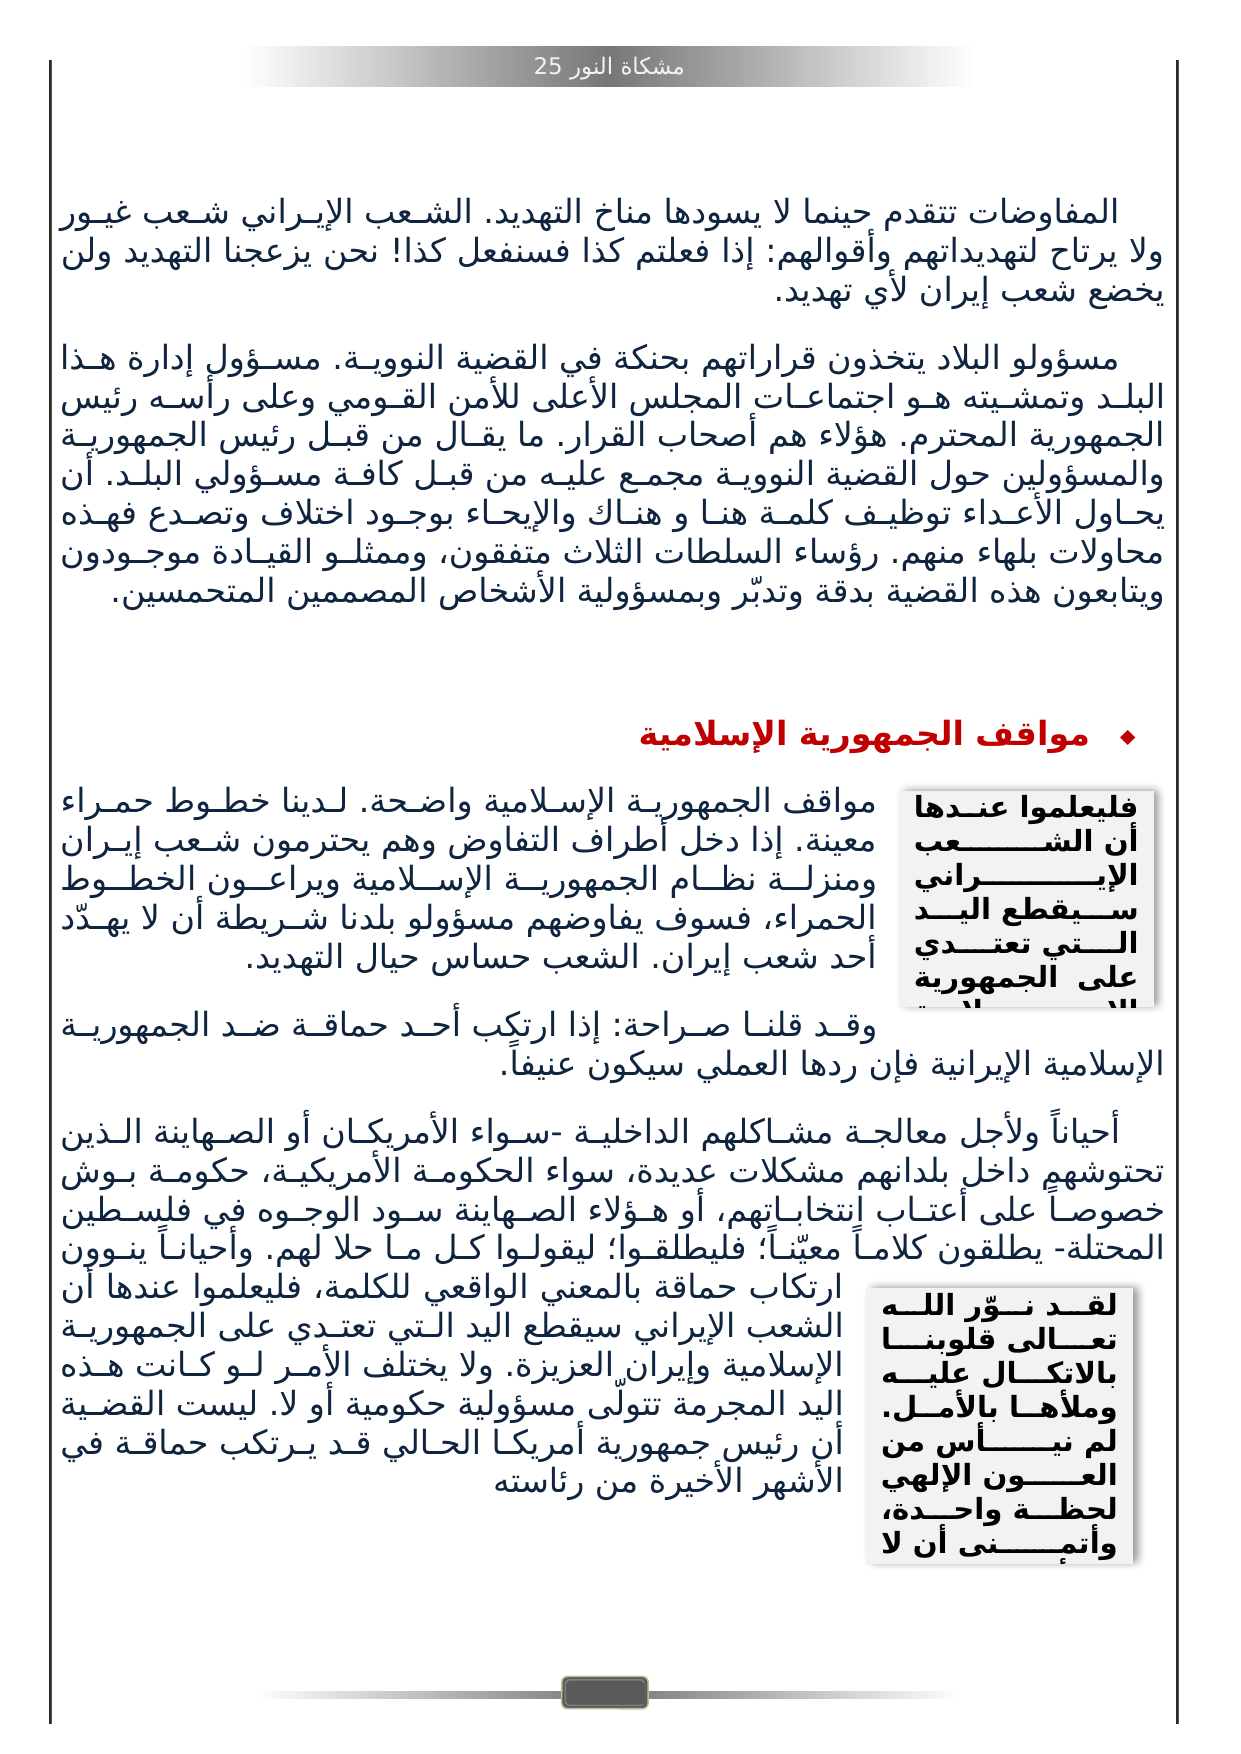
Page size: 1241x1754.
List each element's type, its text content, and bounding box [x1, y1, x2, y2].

text مسؤولو البلاد يتخذون قراراتهم بحنكة في القضية النووية. مسؤول إدارة هذا البلد وتمشيته هو اجتماعات المجلس الأعلى للأمن القومي وعلى رأسه رئيس الجمهورية المحترم. هؤلاء هم أصحاب القرار. ما يقال من قبل رئيس الجمهورية والمسؤولين حول القضية النووية مجمع عليه من قبل كافة مسؤولي البلد. أن يحاول الأعداء توظيف كلمة هنا و هناك والإيحاء بوجود اختلاف وتصدع فهذه محاولات بلهاء منهم. رؤساء السلطات الثلاث متفقون، وممثلو القيادة موجودون ويتابعون هذه القضية بدقة وتدبّر وبمسؤولية الأشخاص المصممين المتحمسين. [60, 338, 1165, 610]
list مواقف الجمهورية الإسلامية [60, 714, 1165, 753]
text وقد قلنا صراحة: إذا ارتكب أحد حماقة ضد الجمهورية الإسلامية الإيرانية فإن ردها العملي سيكون عنيفاً. [60, 1005, 1165, 1083]
text أحياناً ولأجل معالجة مشاكلهم الداخلية -سواء الأمريكان أو الصهاينة الذين تحتوشهم داخل بلدانهم مشكلات عديدة، سواء الحكومة الأمريكية، حكومة بوش خصوصاً على أعتاب انتخاباتهم، أو هؤلاء الصهاينة سود الوجوه في فلسطين المحتلة- يطلقون كلاماً معيّناً؛ فليطلقوا؛ ليقولوا كل ما حلا لهم. وأحياناً ينوون ارتكاب حماقة بالمعني الواقعي للكلمة، فليعلموا عندها أن الشعب الإيراني سيقطع اليد التي تعتدي على الجمهورية الإسلامية وإيران العزيزة. ولا يختلف الأمر لو كانت هذه اليد المجرمة تتولّى مسؤولية حكومية أو لا. ليست القضية أن رئيس جمهورية أمريكا الحالي قد يرتكب حماقة في الأشهر الأخيرة من رئاسته [60, 1112, 1165, 1501]
text المفاوضات تتقدم حينما لا يسودها مناخ التهديد. الشعب الإيراني شعب غيور ولا يرتاح لتهديداتهم وأقوالهم: إذا فعلتم كذا فسنفعل كذا! نحن يزعجنا التهديد ولن يخضع شعب إيران لأي تهديد. [60, 192, 1165, 309]
text مواقف الجمهورية الإسلامية واضحة. لدينا خطوط حمراء معينة. إذا دخل أطراف التفاوض وهم يحترمون شعب إيران ومنزلة نظام الجمهورية الإسلامية ويراعون الخطوط الحمراء، فسوف يفاوضهم مسؤولو بلدنا شريطة أن لا يهدّد أحد شعب إيران. الشعب حساس حيال التهديد. [60, 782, 1165, 976]
